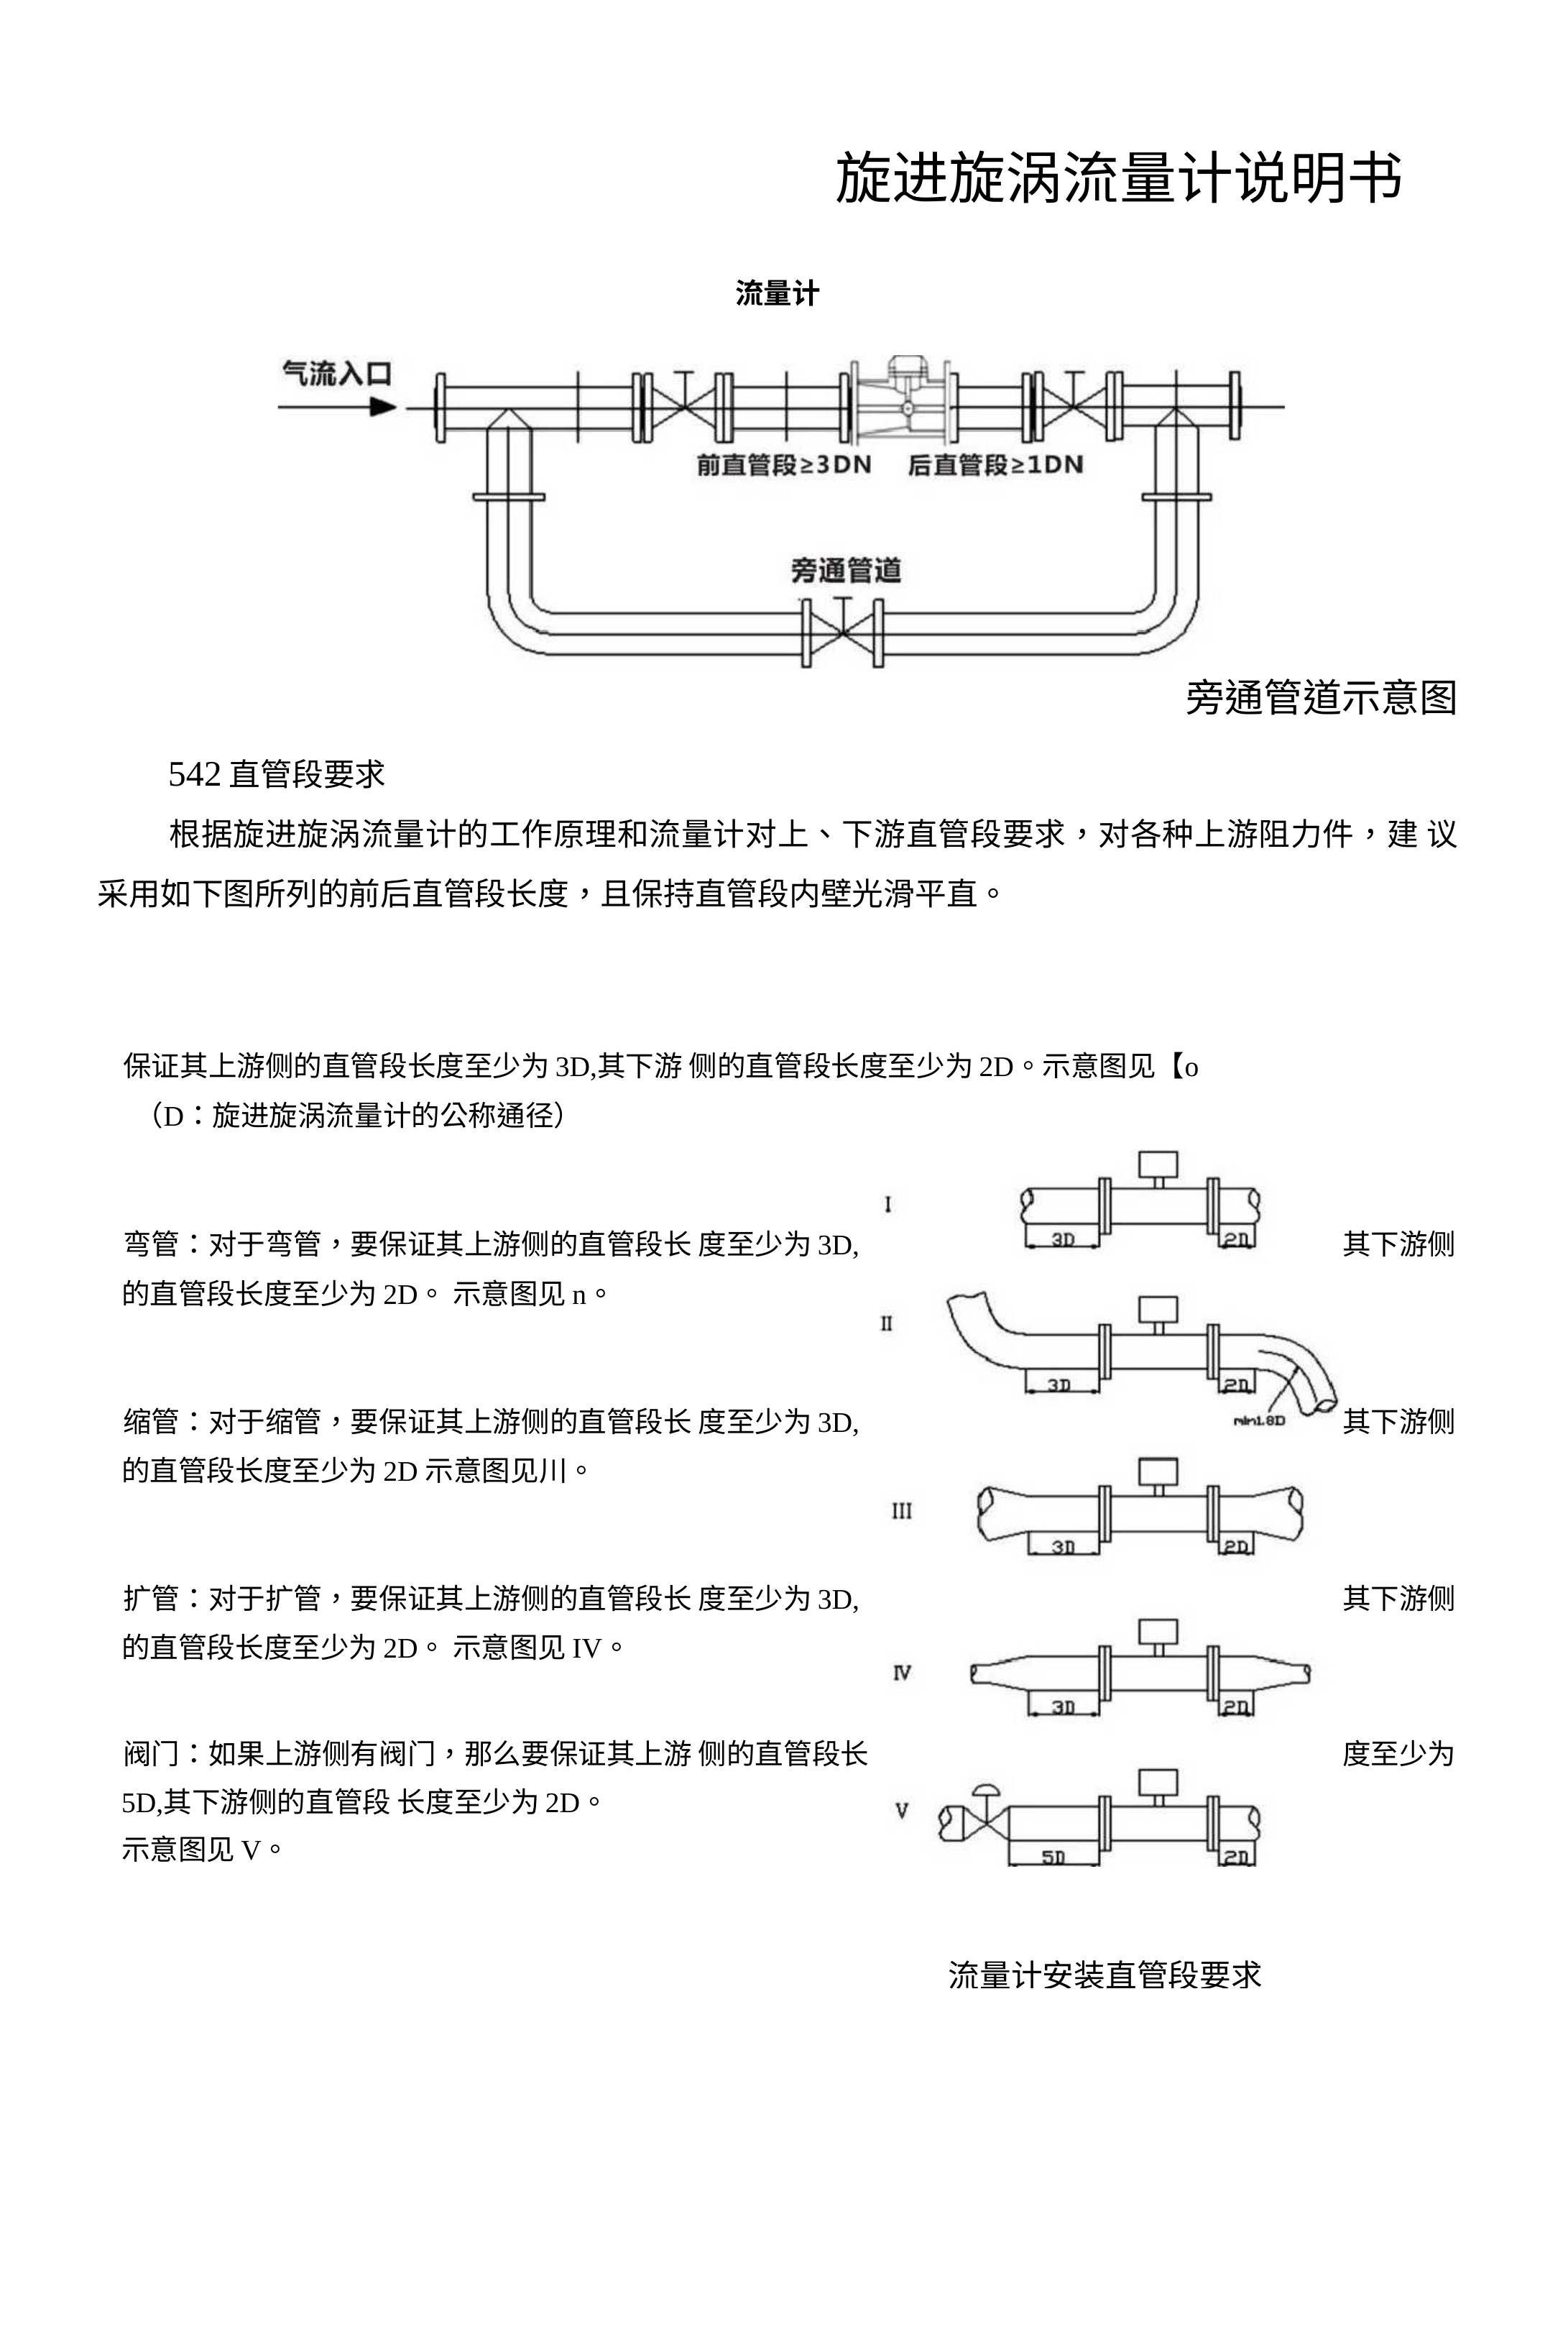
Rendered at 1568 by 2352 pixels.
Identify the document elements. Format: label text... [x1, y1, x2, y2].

text 流量计 [98, 271, 1458, 312]
text 缩管：对于缩管，要保证其上游侧的直管段长 度至少为3D,其下游侧的直管段长度至少为2D 示意图见川。 [1342, 1393, 1458, 1491]
text 保证其上游侧的直管段长度至少为3D,其下游 侧的直管段长度至少为2D。示意图见【o [121, 1037, 1458, 1086]
picture [880, 1149, 1342, 1867]
text 缩管：对于缩管，要保证其上游侧的直管段长 度至少为3D,其下游侧的直管段长度至少为2D 示意图见川。 [121, 1393, 880, 1491]
text 弯管：对于弯管，要保证其上游侧的直管段长 度至少为3D,其下游侧的直管段长度至少为2D。 示意图见n。 [1342, 1215, 1458, 1314]
text 542直管段要求 [98, 738, 1458, 798]
text 示意图见V。 [98, 1822, 1458, 1870]
text （D：旋进旋涡流量计的公称通径） [98, 1086, 1458, 1136]
text 阀门：如果上游侧有阀门，那么要保证其上游 侧的直管段长度至少为5D,其下游侧的直管段 长度至少为2D。 [121, 1727, 880, 1822]
picture [277, 355, 1286, 667]
text 扩管：对于扩管，要保证其上游侧的直管段长 度至少为3D,其下游侧的直管段长度至少为2D。 示意图见IV。 [1342, 1570, 1458, 1668]
text 阀门：如果上游侧有阀门，那么要保证其上游 侧的直管段长度至少为5D,其下游侧的直管段 长度至少为2D。 [1342, 1727, 1458, 1822]
text 根据旋进旋涡流量计的工作原理和流量计对上、下游直管段要求，对各种上游阻力件，建 议采用如下图所列的前后直管段长度，且保持直管段内壁光滑平直。 [98, 798, 1458, 917]
text 扩管：对于扩管，要保证其上游侧的直管段长 度至少为3D,其下游侧的直管段长度至少为2D。 示意图见IV。 [121, 1570, 880, 1668]
text 弯管：对于弯管，要保证其上游侧的直管段长 度至少为3D,其下游侧的直管段长度至少为2D。 示意图见n。 [121, 1215, 880, 1314]
text 旁通管道示意图 [98, 667, 1458, 723]
